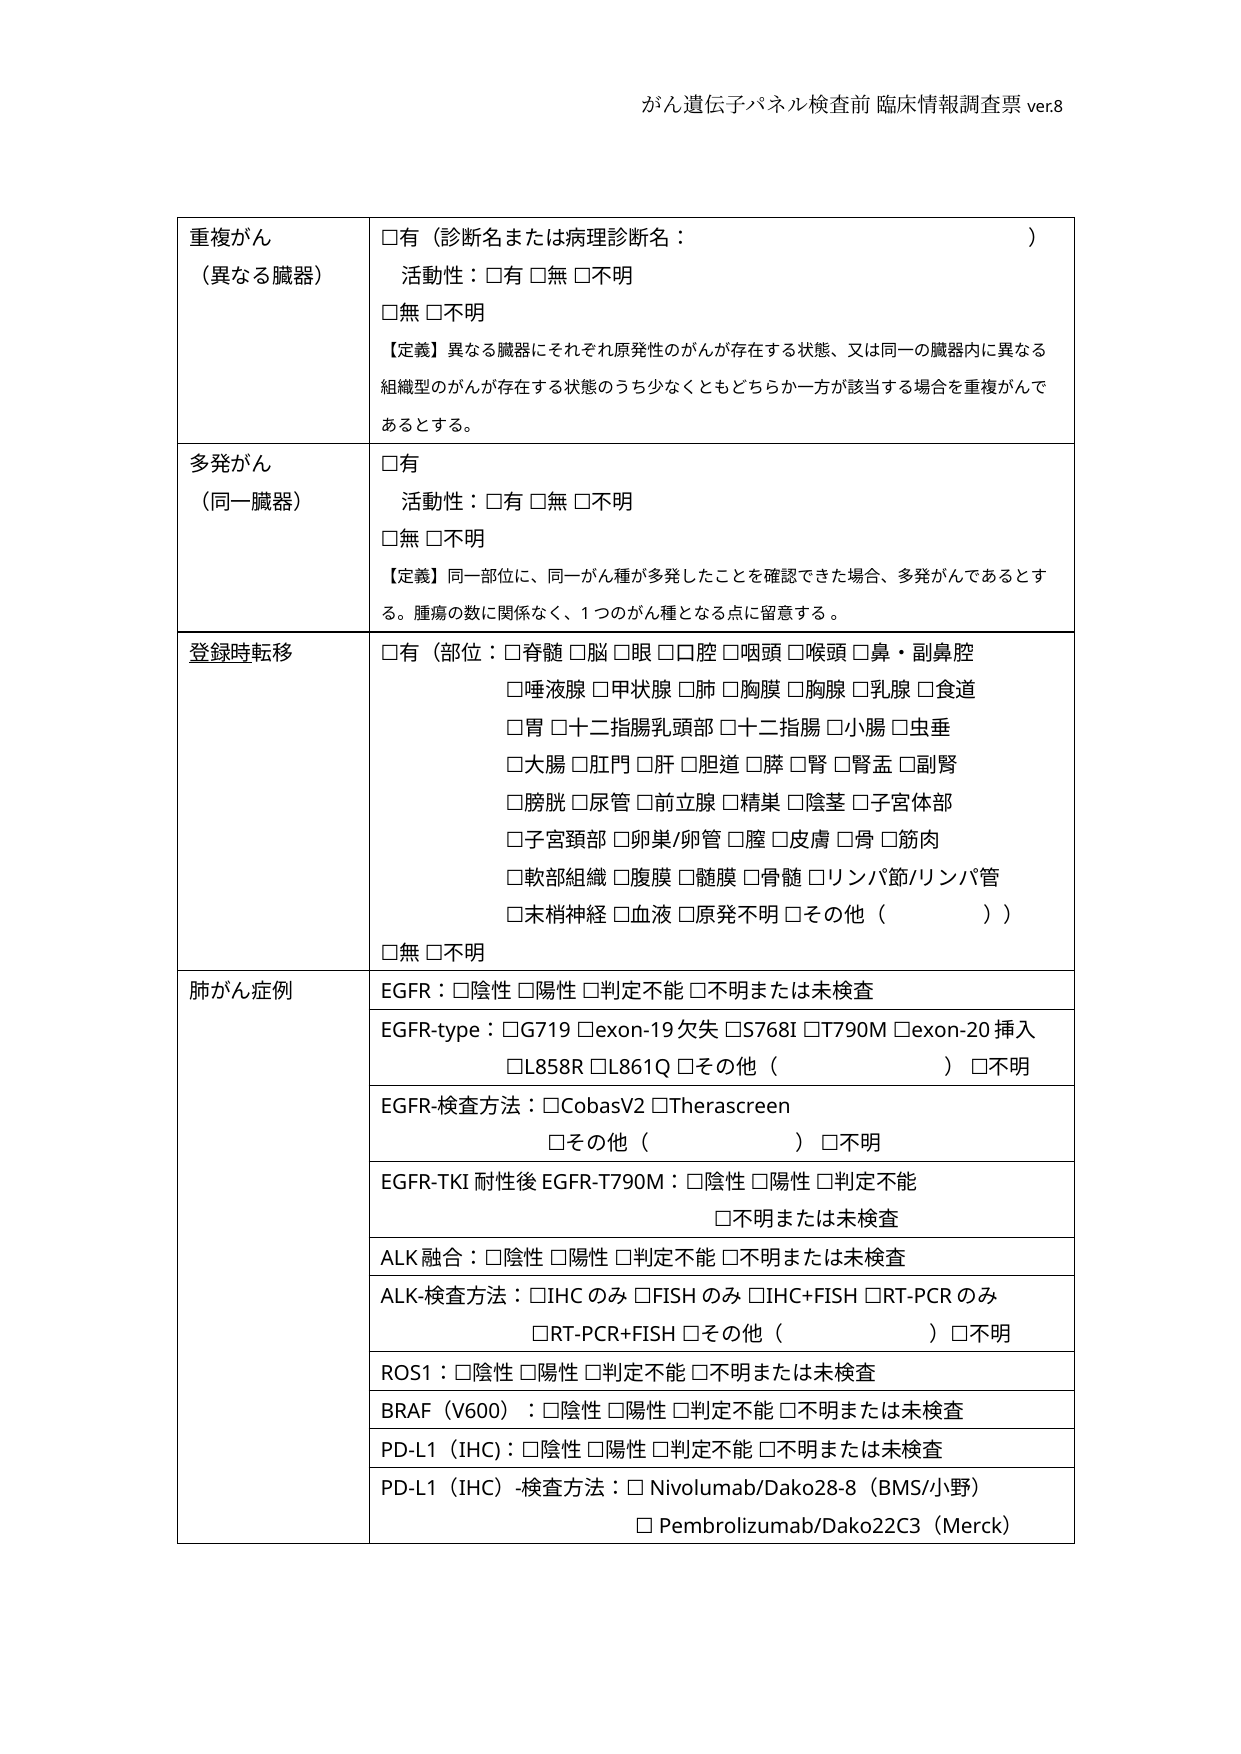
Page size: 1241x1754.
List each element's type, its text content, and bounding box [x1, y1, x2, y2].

table_header 重複がん （異なる臓器） [178, 218, 369, 443]
table_cell ALK融合：陰性 陽性 判定不能 不明または未検査 [370, 1238, 1074, 1275]
table_cell ALK-検査方法：IHCのみ FISHのみ IHC+FISH RT-PCRのみ RT-PCR+FISH その他（ ）不明 [370, 1276, 1074, 1351]
table_cell 有（部位：脊髄 脳 眼 口腔 咽頭 喉頭 鼻・副鼻腔 唾液腺 甲状腺 肺 胸膜 胸腺 乳腺 食道 胃 十二指腸乳頭部 十二指腸 小腸 虫垂 大腸 肛門 肝 胆道 膵 腎 腎盂 副腎 膀胱 尿管 前立腺 精巣 陰茎 子宮体部 子宮頚部 卵巣/卵管 膣 皮膚 骨 筋肉 軟部組織 腹膜 髄膜 骨髄 リンパ節/リンパ管 末梢神経 血液 原発不明 その他（ ）） 無 不明 [370, 633, 1074, 970]
table_cell 多発がん （同一臓器） [178, 444, 369, 631]
table_cell EGFR-検査方法：CobasV2 Therascreen その他（ ） 不明 [370, 1086, 1074, 1161]
table_cell 有 活動性：有 無 不明 無 不明 【定義】同一部位に、同一がん種が多発したことを確認できた場合、多発がんであるとする。腫瘍の数に関係なく、1つのがん種となる点に留意する 。 [370, 444, 1074, 631]
table_cell PD-L1（IHC)：陰性 陽性 判定不能 不明または未検査 [370, 1429, 1074, 1467]
table_cell EGFR：陰性 陽性 判定不能 不明または未検査 [370, 971, 1074, 1008]
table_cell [370, 1468, 1074, 1543]
table_cell ROS1：陰性 陽性 判定不能 不明または未検査 [370, 1352, 1074, 1390]
table_cell 肺がん症例 [178, 971, 369, 1543]
table_cell 登録時転移 [178, 633, 369, 970]
table_header 有（診断名または病理診断名： ） 活動性：有 無 不明 無 不明 【定義】異なる臓器にそれぞれ原発性のがんが存在する状態、又は同一の臓器内に異なる組織型のがんが存在する状態のうち少なくともどちらか一方が該当する場合を重複がんであるとする。 [370, 218, 1074, 443]
table_cell EGFR-type：G719 exon-19欠失 S768I T790M exon-20挿入 L858R L861Q その他（ ） 不明 [370, 1010, 1074, 1084]
table_cell EGFR-TKI 耐性後EGFR-T790M：陰性 陽性 判定不能 不明または未検査 [370, 1162, 1074, 1237]
table_cell BRAF（V600）：陰性 陽性 判定不能 不明または未検査 [370, 1391, 1074, 1428]
